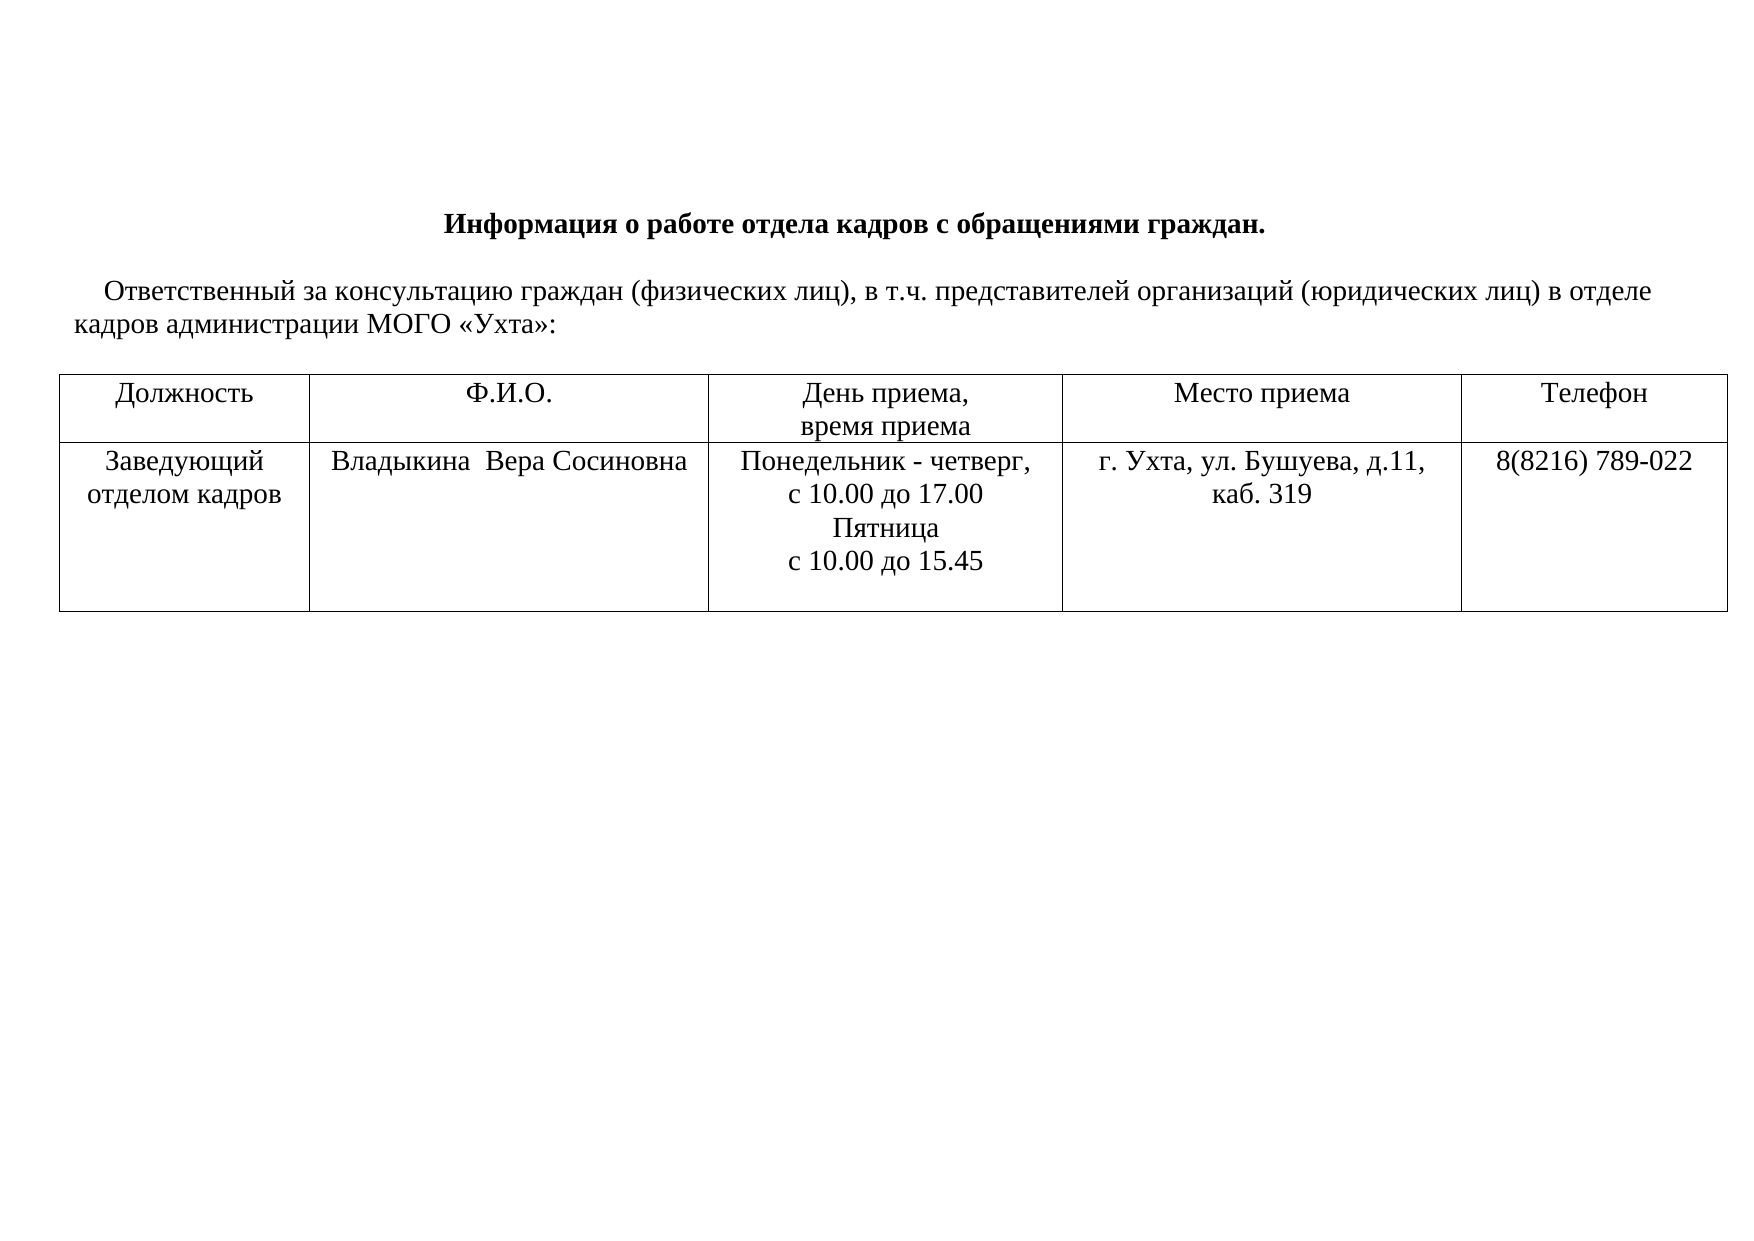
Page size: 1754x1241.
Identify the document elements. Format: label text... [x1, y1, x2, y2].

table_header Телефон [1462, 375, 1727, 442]
table_header Должность [60, 375, 309, 442]
table_cell Заведующий отделом кадров [60, 443, 309, 611]
table_cell Понедельник - четверг, с 10.00 до 17.00 Пятница с 10.00 до 15.45 [709, 443, 1062, 611]
table_cell 8(8216) 789-022 [1462, 443, 1727, 611]
text Информация о работе отдела кадров с обращениями граждан. [0, 206, 1709, 239]
table_header Ф.И.О. [310, 375, 708, 442]
table_cell г. Ухта, ул. Бушуева, д.11, каб. 319 [1063, 443, 1461, 611]
text Ответственный за консультацию граждан (физических лиц), в т.ч. представителей организаций (юридических лиц) в отделе кадров администрации МОГО «Ухта»: [74, 273, 1654, 340]
table_cell Владыкина Вера Сосиновна [310, 443, 708, 611]
table_header День приема, время приема [709, 375, 1062, 442]
table_header Место приема [1063, 375, 1461, 442]
